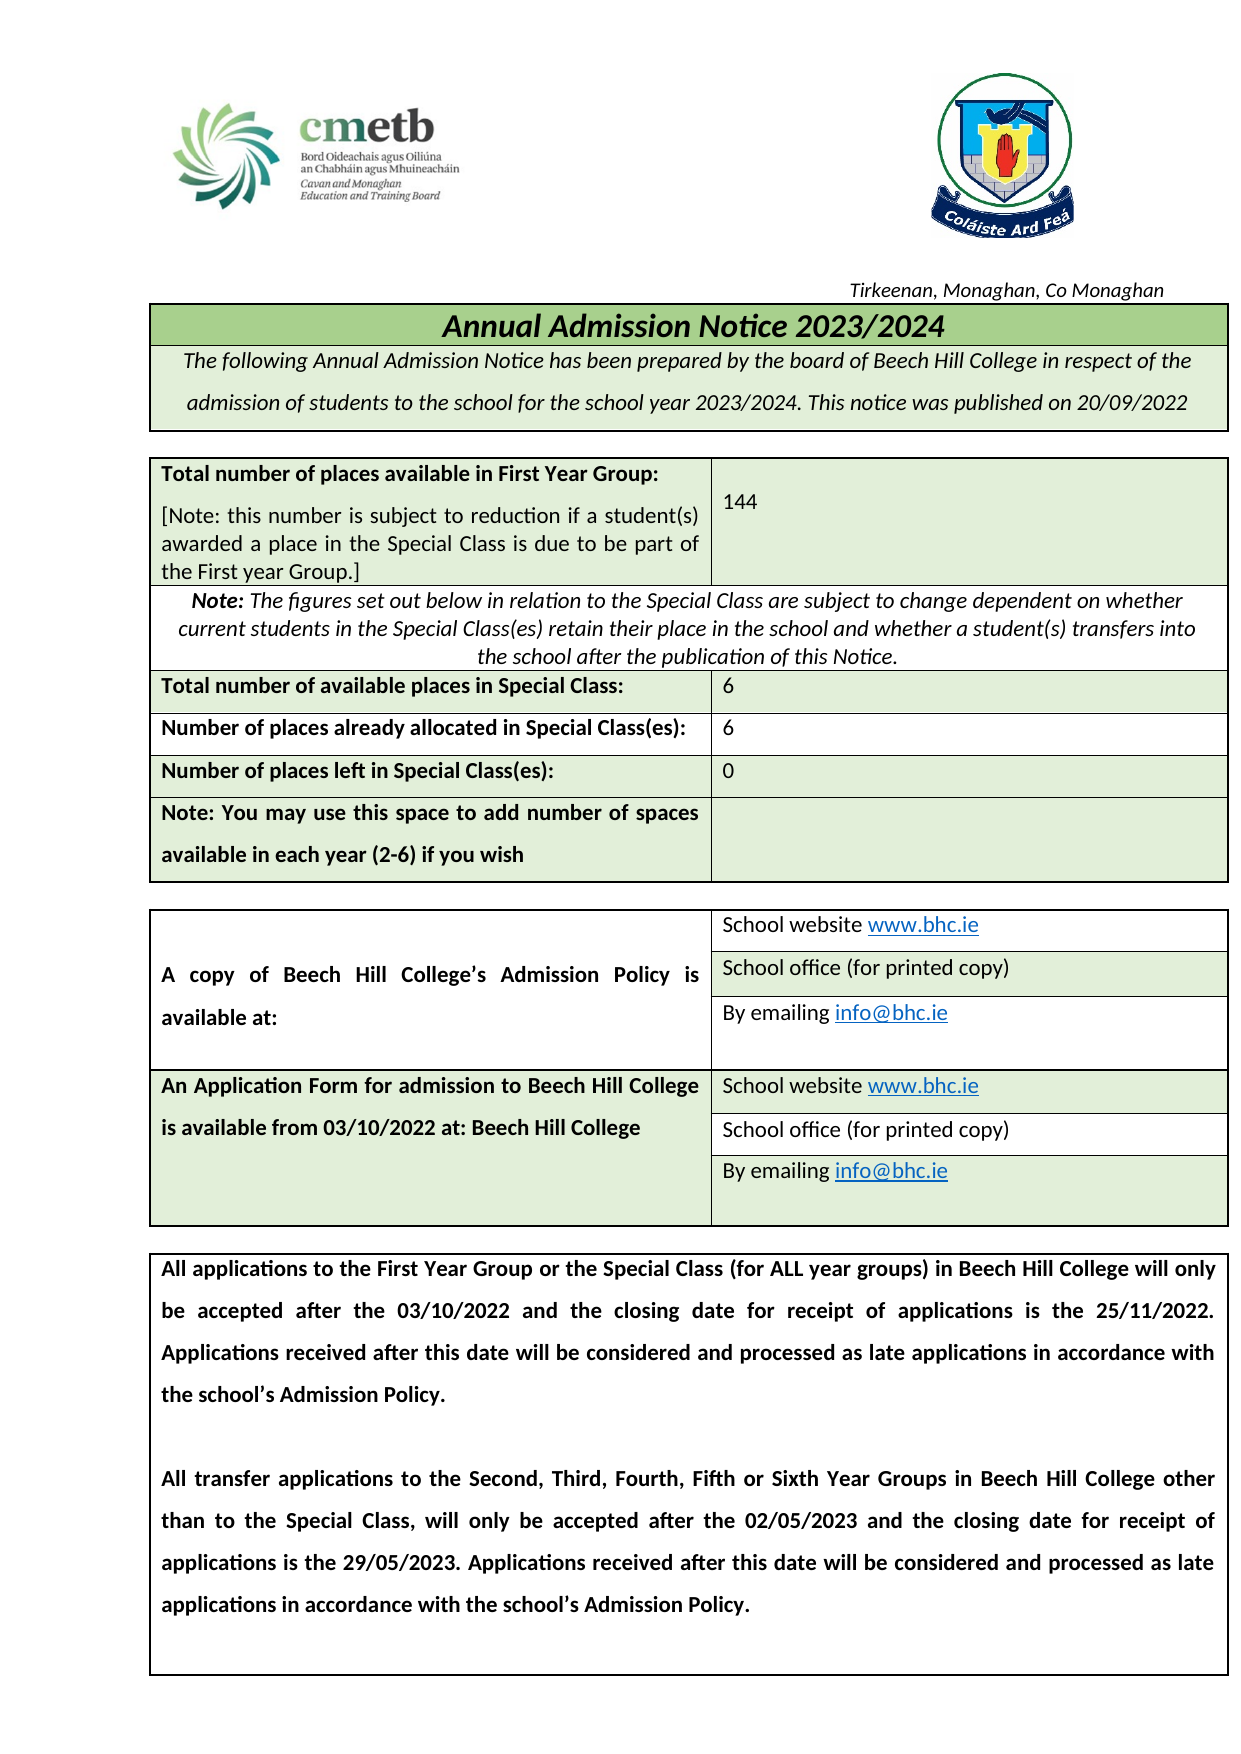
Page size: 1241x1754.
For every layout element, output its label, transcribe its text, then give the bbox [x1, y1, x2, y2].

table_cell Note: The figures set out below in relation to the Special Class are subject to change dependent on whether current students in the Special Class(es) retain their place in the school and whether a student(s) transfers into the school after the publication of this Notice. [151, 586, 1227, 670]
text Tirkeenan, Monaghan, Co Monaghan [225, 277, 1167, 303]
table_header 144 [712, 459, 1227, 585]
table_cell Total number of available places in Special Class: [151, 671, 711, 712]
picture [929, 73, 1074, 237]
table_header A copy of Beech Hill College’s Admission Policy is available at: [151, 911, 711, 1069]
table_cell Number of places left in Special Class(es): [151, 756, 711, 797]
table_cell Note: You may use this space to add number of spaces available in each year (2-6) if you wish [151, 798, 711, 881]
table_cell 0 [712, 756, 1227, 797]
table_cell By emailing info@bhc.ie [712, 997, 1227, 1069]
table_cell School office (for printed copy) [712, 1114, 1227, 1155]
table_cell By emailing info@bhc.ie [712, 1156, 1227, 1225]
table_cell 6 [712, 714, 1227, 755]
table_cell [712, 798, 1227, 881]
table_header Annual Admission Notice 2023/2024 [151, 305, 1227, 345]
table_cell 6 [712, 671, 1227, 712]
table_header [151, 1255, 1227, 1673]
picture [150, 73, 484, 239]
table_header School website www.bhc.ie [712, 911, 1227, 951]
table_header Total number of places available in First Year Group: [Note: this number is subject to reduction if a student(s) awarded a place in the Special Class is due to be part of the First year Group.] [151, 459, 711, 585]
table_cell The following Annual Admission Notice has been prepared by the board of Beech Hill College in respect of the admission of students to the school for the school year 2023/2024. This notice was published on 20/09/2022 [151, 346, 1227, 429]
table_cell School office (for printed copy) [712, 952, 1227, 996]
table_cell An Application Form for admission to Beech Hill College is available from 03/10/2022 at: Beech Hill College [151, 1071, 711, 1225]
table_cell Number of places already allocated in Special Class(es): [151, 714, 711, 755]
table_cell School website www.bhc.ie [712, 1071, 1227, 1113]
